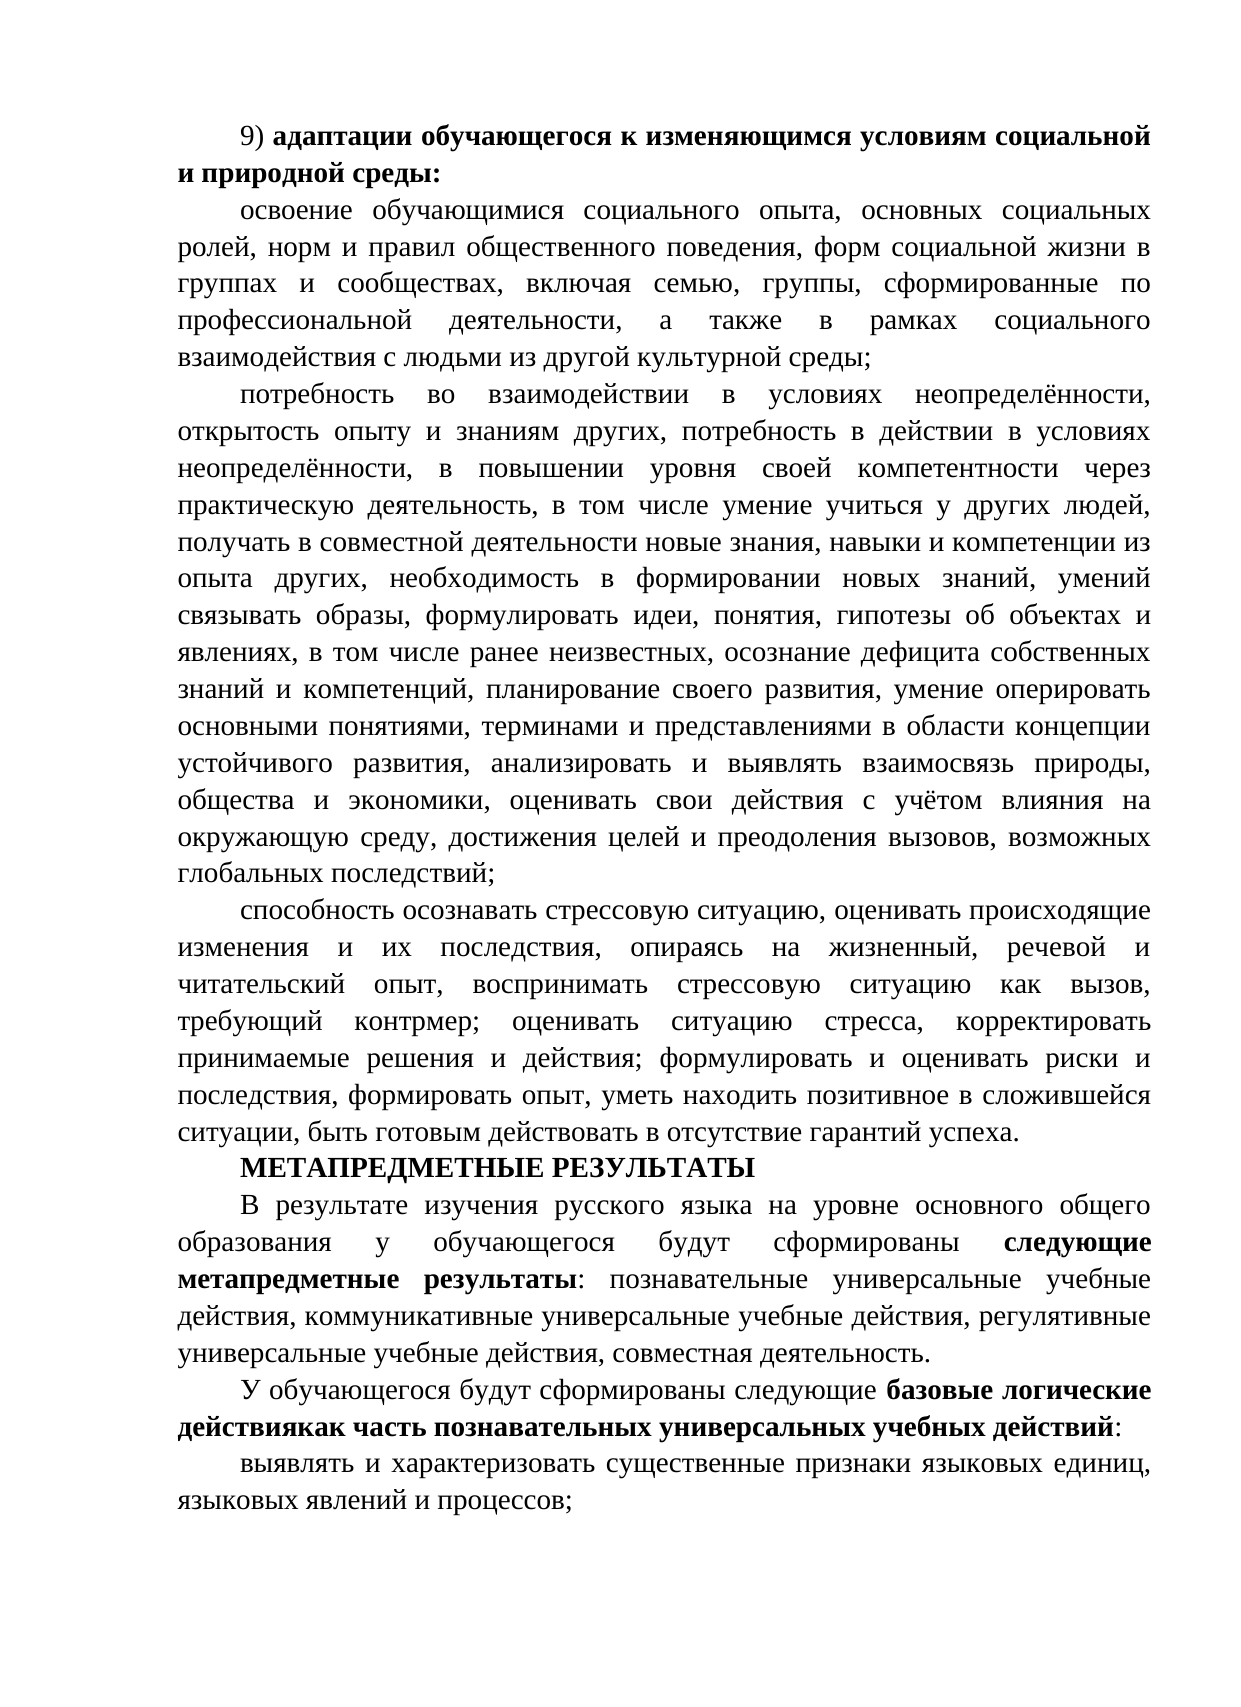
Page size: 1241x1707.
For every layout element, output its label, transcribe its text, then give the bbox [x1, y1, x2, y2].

text способность осознавать стрессовую ситуацию, оценивать происходящие изменения и их последствия, опираясь на жизненный, речевой и читательский опыт, воспринимать стрессовую ситуацию как вызов, требующий контрмер; оценивать ситуацию стресса, корректировать принимаемые решения и действия; формулировать и оценивать риски и последствия, формировать опыт, уметь находить позитивное в сложившейся ситуации, быть готовым действовать в отсутствие гарантий успеха. [177, 892, 1152, 1147]
text У обучающегося будут сформированы следующие базовые логические действиякак часть познавательных универсальных учебных действий: [177, 1372, 1152, 1442]
text освоение обучающимися социального опыта, основных социальных ролей, норм и правил общественного поведения, форм социальной жизни в группах и сообществах, включая семью, группы, сформированные по профессиональной деятельности, а также в рамках социального взаимодействия с людьми из другой культурной среды; [177, 192, 1152, 373]
text 9) адаптации обучающегося к изменяющимся условиям социальной и природной среды: [177, 118, 1152, 188]
text МЕТАПРЕДМЕТНЫЕ РЕЗУЛЬТАТЫ [177, 1151, 1152, 1184]
text В результате изучения русского языка на уровне основного общего образования у обучающегося будут сформированы следующие метапредметные результаты: познавательные универсальные учебные действия, коммуникативные универсальные учебные действия, регулятивные универсальные учебные действия, совместная деятельность. [177, 1187, 1152, 1368]
text потребность во взаимодействии в условиях неопределённости, открытость опыту и знаниям других, потребность в действии в условиях неопределённости, в повышении уровня своей компетентности через практическую деятельность, в том числе умение учиться у других людей, получать в совместной деятельности новые знания, навыки и компетенции из опыта других, необходимость в формировании новых знаний, умений связывать образы, формулировать идеи, понятия, гипотезы об объектах и явлениях, в том числе ранее неизвестных, осознание дефицита собственных знаний и компетенций, планирование своего развития, умение оперировать основными понятиями, терминами и представлениями в области концепции устойчивого развития, анализировать и выявлять взаимосвязь природы, общества и экономики, оценивать свои действия с учётом влияния на окружающую среду, достижения целей и преодоления вызовов, возможных глобальных последствий; [177, 376, 1152, 889]
text выявлять и характеризовать существенные признаки языковых единиц, языковых явлений и процессов; [177, 1446, 1152, 1516]
